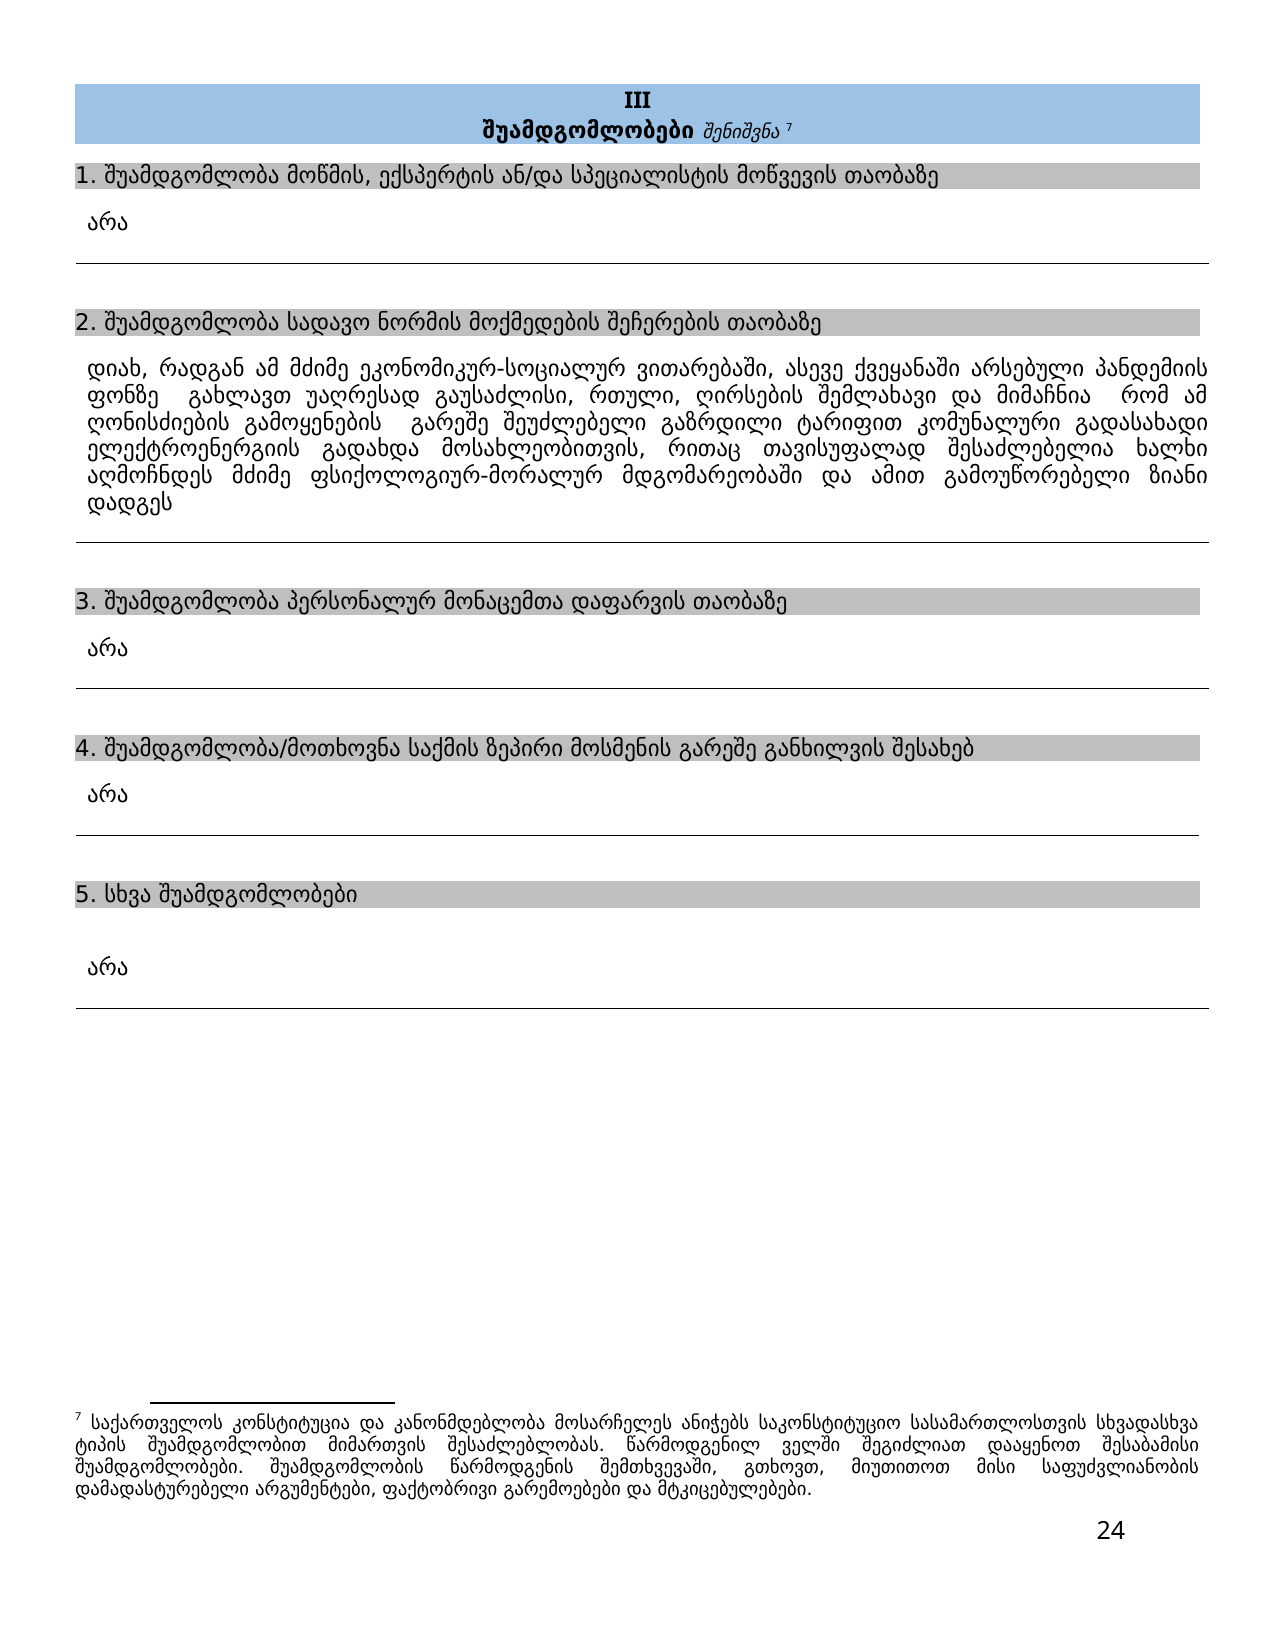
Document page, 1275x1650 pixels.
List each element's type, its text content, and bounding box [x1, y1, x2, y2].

table_header არა [76, 781, 1199, 834]
table_header დიახ, რადგან ამ მძიმე ეკონომიკურ-სოციალურ ვითარებაში, ასევე ქვეყანაში არსებული პანდემიის ფონზე გახლავთ უაღრესად გაუსაძლისი, რთული, ღირსების შემლახავი და მიმაჩნია რომ ამ ღონისძიების გამოყენების გარეშე შეუძლებელი გაზრდილი ტარიფით კომუნალური გადასახადი ელექტროენერგიის გადახდა მოსახლეობითვის, რითაც თავისუფალად შესაძლებელია ხალხი აღმოჩნდეს მძიმე ფსიქოლოგიურ-მორალურ მდგომარეობაში და ამით გამოუწორებელი ზიანი დადგეს [76, 355, 1209, 542]
table_header არა [76, 928, 1209, 1007]
text 2. შუამდგომლობა სადავო ნორმის მოქმედების შეჩერების თაობაზე [75, 309, 1200, 336]
text 4. შუამდგომლობა/მოთხოვნა საქმის ზეპირი მოსმენის გარეშე განხილვის შესახებ [75, 735, 1200, 761]
text 1. შუამდგომლობა მოწმის, ექსპერტის ან/და სპეციალისტის მოწვევის თაობაზე [75, 163, 1200, 189]
text III შუამდგომლობები შენიშვნა [75, 84, 1200, 144]
table_header არა [76, 635, 1209, 688]
text 5. სხვა შუამდგომლობები [75, 881, 1200, 908]
text 3. შუამდგომლობა პერსონალურ მონაცემთა დაფარვის თაობაზე [75, 588, 1200, 615]
table_header არა [76, 209, 1209, 262]
